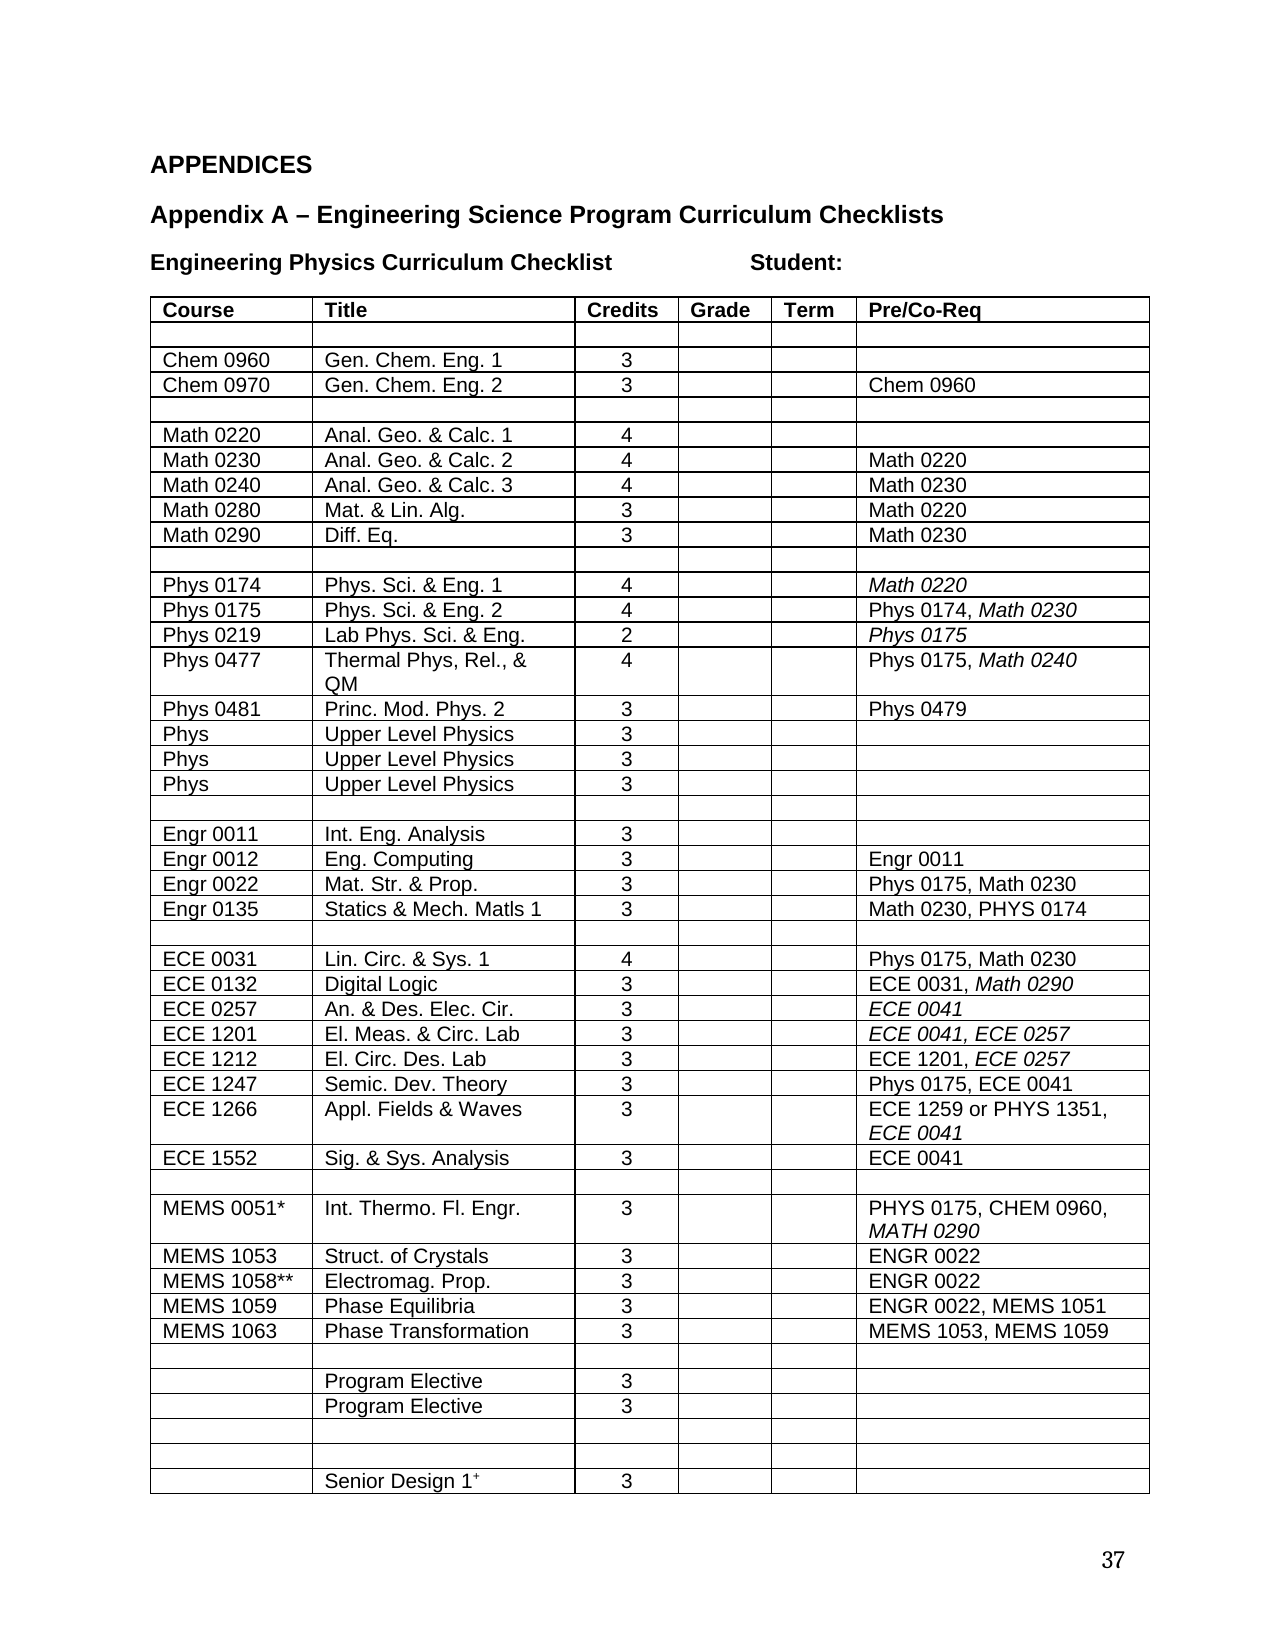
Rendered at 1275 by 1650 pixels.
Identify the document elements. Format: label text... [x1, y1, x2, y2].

table_cell [313, 1444, 574, 1468]
table_cell MEMS 1053, MEMS 1059 [857, 1319, 1149, 1343]
table_cell [679, 1469, 771, 1493]
table_cell [772, 746, 856, 770]
table_cell [857, 1394, 1149, 1418]
table_cell [151, 796, 312, 820]
table_cell Digital Logic [313, 971, 574, 995]
table_cell MEMS 1063 [151, 1319, 312, 1343]
table_cell [679, 1269, 771, 1293]
table_cell 3 [576, 871, 678, 895]
table_cell ECE 1259 or PHYS 1351, ECE 0041 [857, 1096, 1149, 1144]
table_cell [772, 921, 856, 945]
table_cell Gen. Chem. Eng. 1 [313, 348, 574, 371]
table_cell [857, 771, 1149, 795]
table_cell [679, 548, 771, 571]
table_cell 4 [576, 946, 678, 970]
table_cell Lab Phys. Sci. & Eng. [313, 623, 574, 646]
table_cell [772, 821, 856, 845]
table_cell [772, 573, 856, 596]
table_cell MEMS 1058** [151, 1269, 312, 1293]
table_cell [772, 846, 856, 870]
table_cell Chem 0970 [151, 373, 312, 396]
table_cell Math 0240 [151, 473, 312, 496]
table_cell Anal. Geo. & Calc. 2 [313, 448, 574, 471]
table_cell [772, 996, 856, 1020]
table_cell [679, 1195, 771, 1243]
table_cell [772, 896, 856, 920]
table_cell [772, 648, 856, 695]
table_cell [313, 1344, 574, 1368]
table_cell [857, 821, 1149, 845]
table_cell Math 0220 [857, 448, 1149, 471]
table_cell 4 [576, 448, 678, 471]
table_cell Chem 0960 [151, 348, 312, 371]
table_cell [679, 323, 771, 346]
table_cell 3 [576, 1244, 678, 1268]
table_cell [576, 1419, 678, 1443]
table_header Term [772, 298, 856, 321]
table_cell [679, 1071, 771, 1095]
table_cell [857, 746, 1149, 770]
table_cell [679, 448, 771, 471]
table_cell 4 [576, 423, 678, 446]
table_cell 3 [576, 746, 678, 770]
table_cell [151, 548, 312, 571]
table_cell Math 0230 [151, 448, 312, 471]
table_cell 3 [576, 348, 678, 371]
table_cell [857, 1369, 1149, 1393]
table_cell 3 [576, 771, 678, 795]
table_cell [576, 323, 678, 346]
table_cell [679, 473, 771, 496]
table_cell 4 [576, 648, 678, 695]
table_cell [772, 1145, 856, 1169]
table_cell Diff. Eq. [313, 523, 574, 546]
table_cell [151, 1369, 312, 1393]
table_cell 3 [576, 971, 678, 995]
table_cell [857, 1344, 1149, 1368]
text Engineering Physics Curriculum Checklist Student: [150, 249, 1125, 276]
table_cell [679, 971, 771, 995]
table_cell [679, 921, 771, 945]
table_cell Anal. Geo. & Calc. 1 [313, 423, 574, 446]
table_cell [772, 1344, 856, 1368]
table_cell Engr 0011 [151, 821, 312, 845]
table_cell [772, 1419, 856, 1443]
table_cell [772, 796, 856, 820]
table_cell [151, 1469, 312, 1493]
table_cell Phys 0175 [857, 623, 1149, 646]
table_header Credits [576, 298, 678, 321]
table_cell MEMS 1059 [151, 1294, 312, 1318]
table_cell Chem 0960 [857, 373, 1149, 396]
table_cell [151, 323, 312, 346]
table_cell [857, 398, 1149, 421]
table_cell ECE 0257 [151, 996, 312, 1020]
table_cell [772, 1319, 856, 1343]
table_cell [313, 548, 574, 571]
table_header Title [313, 298, 574, 321]
table_cell Upper Level Physics [313, 746, 574, 770]
table_cell [679, 573, 771, 596]
table_cell [679, 746, 771, 770]
table_cell 3 [576, 1145, 678, 1169]
table_cell [857, 548, 1149, 571]
table_cell [679, 1344, 771, 1368]
table_header Grade [679, 298, 771, 321]
table_cell [313, 398, 574, 421]
table_cell Phys 0479 [857, 696, 1149, 720]
table_cell 3 [576, 896, 678, 920]
table_cell [679, 1145, 771, 1169]
table_cell Engr 0012 [151, 846, 312, 870]
table_cell ENGR 0022 [857, 1244, 1149, 1268]
table_cell Engr 0022 [151, 871, 312, 895]
table_cell [679, 498, 771, 521]
table_cell Math 0220 [151, 423, 312, 446]
table_cell Phys 0477 [151, 648, 312, 695]
table_cell [772, 498, 856, 521]
table_cell [679, 1319, 771, 1343]
table_cell [772, 1096, 856, 1144]
table_cell [313, 1419, 574, 1443]
table_cell [313, 323, 574, 346]
table_cell Phys [151, 746, 312, 770]
table_cell [679, 398, 771, 421]
table_cell Phys 0175, ECE 0041 [857, 1071, 1149, 1095]
table_cell [857, 1469, 1149, 1493]
table_cell [679, 1394, 771, 1418]
table_cell 3 [576, 1195, 678, 1243]
table_cell ECE 1247 [151, 1071, 312, 1095]
table_cell [857, 796, 1149, 820]
table_cell [576, 1444, 678, 1468]
table_cell [679, 821, 771, 845]
table_cell Thermal Phys, Rel., & QM [313, 648, 574, 695]
table_cell [679, 896, 771, 920]
table_cell 3 [576, 498, 678, 521]
table_cell 4 [576, 598, 678, 621]
table_cell ECE 1552 [151, 1145, 312, 1169]
table_cell Phys 0481 [151, 696, 312, 720]
table_cell [151, 1394, 312, 1418]
table_cell [772, 946, 856, 970]
table_cell [679, 1046, 771, 1070]
table_cell ECE 0031 [151, 946, 312, 970]
table_cell Engr 0135 [151, 896, 312, 920]
table_cell [857, 323, 1149, 346]
table_cell Math 0230 [857, 523, 1149, 546]
table_cell El. Meas. & Circ. Lab [313, 1021, 574, 1045]
table_cell [772, 696, 856, 720]
table_cell [679, 1294, 771, 1318]
table_cell Math 0230, PHYS 0174 [857, 896, 1149, 920]
table_cell Math 0230 [857, 473, 1149, 496]
table_cell Phase Equilibria [313, 1294, 574, 1318]
table_cell ECE 0041 [857, 1145, 1149, 1169]
table_cell [679, 696, 771, 720]
table_cell Phys 0175 [151, 598, 312, 621]
table_cell [772, 1071, 856, 1095]
table_cell [772, 523, 856, 546]
table_cell Phys. Sci. & Eng. 2 [313, 598, 574, 621]
table_cell [772, 1369, 856, 1393]
table_cell [772, 423, 856, 446]
table_cell MEMS 0051* [151, 1195, 312, 1243]
table_cell Math 0280 [151, 498, 312, 521]
table_cell Phys [151, 771, 312, 795]
table_cell ECE 0031, Math 0290 [857, 971, 1149, 995]
table_cell [313, 796, 574, 820]
table_cell [857, 423, 1149, 446]
table_cell 3 [576, 523, 678, 546]
table_cell Mat. Str. & Prop. [313, 871, 574, 895]
table_cell [679, 1419, 771, 1443]
table_cell Lin. Circ. & Sys. 1 [313, 946, 574, 970]
table_cell 3 [576, 1269, 678, 1293]
table_cell 3 [576, 1319, 678, 1343]
table_cell 3 [576, 1071, 678, 1095]
table_cell ECE 1212 [151, 1046, 312, 1070]
table_header Pre/Co-Req [857, 298, 1149, 321]
table_cell [679, 1170, 771, 1194]
table_cell [679, 846, 771, 870]
table_cell [772, 1469, 856, 1493]
table_cell [857, 1444, 1149, 1468]
table_cell 3 [576, 1096, 678, 1144]
table_cell [772, 1294, 856, 1318]
table_cell Phys 0175, Math 0240 [857, 648, 1149, 695]
table_cell [151, 1344, 312, 1368]
table_cell Phys 0174 [151, 573, 312, 596]
table_cell [772, 548, 856, 571]
table_cell [151, 1170, 312, 1194]
table_cell 3 [576, 696, 678, 720]
table_cell Program Elective [313, 1369, 574, 1393]
table_cell [679, 373, 771, 396]
table_cell [772, 598, 856, 621]
table_cell ECE 1201, ECE 0257 [857, 1046, 1149, 1070]
table_cell [772, 771, 856, 795]
table_cell Math 0220 [857, 498, 1149, 521]
table_cell [772, 1021, 856, 1045]
table_cell [679, 1096, 771, 1144]
table_cell [857, 1419, 1149, 1443]
table_cell [679, 796, 771, 820]
table_cell 4 [576, 473, 678, 496]
table_cell [679, 771, 771, 795]
table_cell [679, 1444, 771, 1468]
table_cell Appl. Fields & Waves [313, 1096, 574, 1144]
table_cell [679, 348, 771, 371]
table_cell [772, 1170, 856, 1194]
table_cell [679, 623, 771, 646]
table_cell Phys 0175, Math 0230 [857, 871, 1149, 895]
table_cell El. Circ. Des. Lab [313, 1046, 574, 1070]
table_cell Struct. of Crystals [313, 1244, 574, 1268]
table_cell 3 [576, 1469, 678, 1493]
table_cell ECE 0041 [857, 996, 1149, 1020]
table_cell [576, 398, 678, 421]
table_cell [151, 1444, 312, 1468]
table_cell [772, 1444, 856, 1468]
table_cell 3 [576, 1046, 678, 1070]
text Appendix A – Engineering Science Program Curriculum Checklists [150, 199, 1125, 228]
table_cell [576, 1170, 678, 1194]
table_cell Anal. Geo. & Calc. 3 [313, 473, 574, 496]
table_cell [857, 1170, 1149, 1194]
table_cell 3 [576, 1294, 678, 1318]
table_cell [772, 623, 856, 646]
table_cell Phys [151, 721, 312, 745]
table_cell [772, 448, 856, 471]
table_cell Phys 0174, Math 0230 [857, 598, 1149, 621]
table_cell Int. Eng. Analysis [313, 821, 574, 845]
table_cell [857, 921, 1149, 945]
table_cell [772, 721, 856, 745]
table_cell Sig. & Sys. Analysis [313, 1145, 574, 1169]
table_cell [679, 423, 771, 446]
table_cell 3 [576, 1369, 678, 1393]
table_cell Upper Level Physics [313, 771, 574, 795]
table_cell [679, 721, 771, 745]
table_cell MEMS 1053 [151, 1244, 312, 1268]
table_cell [313, 921, 574, 945]
table_header Course [151, 298, 312, 321]
table_cell [772, 1195, 856, 1243]
table_cell [772, 1244, 856, 1268]
table_cell [679, 871, 771, 895]
table_cell Mat. & Lin. Alg. [313, 498, 574, 521]
table_cell Statics & Mech. Matls 1 [313, 896, 574, 920]
table_cell Math 0290 [151, 523, 312, 546]
table_cell Semic. Dev. Theory [313, 1071, 574, 1095]
table_cell Phys 0219 [151, 623, 312, 646]
table_cell [772, 1394, 856, 1418]
table_cell [576, 548, 678, 571]
table_cell 3 [576, 1394, 678, 1418]
table_cell [772, 323, 856, 346]
table_cell ECE 0041, ECE 0257 [857, 1021, 1149, 1045]
table_cell 3 [576, 721, 678, 745]
table_cell Senior Design 1+ [313, 1469, 574, 1493]
table_cell [772, 1269, 856, 1293]
table_cell Int. Thermo. Fl. Engr. [313, 1195, 574, 1243]
table_cell [679, 1021, 771, 1045]
table_cell [772, 373, 856, 396]
table_cell [679, 598, 771, 621]
table_cell [772, 971, 856, 995]
table_cell [772, 871, 856, 895]
table_cell [679, 1244, 771, 1268]
table_cell [679, 648, 771, 695]
table_cell [576, 921, 678, 945]
table_cell Engr 0011 [857, 846, 1149, 870]
table_cell [772, 348, 856, 371]
table_cell [679, 1369, 771, 1393]
table_cell [772, 398, 856, 421]
table_cell Phys 0175, Math 0230 [857, 946, 1149, 970]
table_cell ENGR 0022, MEMS 1051 [857, 1294, 1149, 1318]
table_cell Phys. Sci. & Eng. 1 [313, 573, 574, 596]
table_cell [151, 921, 312, 945]
table_cell [576, 796, 678, 820]
table_cell ENGR 0022 [857, 1269, 1149, 1293]
table_cell Phase Transformation [313, 1319, 574, 1343]
table_cell Math 0220 [857, 573, 1149, 596]
table_cell [772, 1046, 856, 1070]
table_cell Princ. Mod. Phys. 2 [313, 696, 574, 720]
table_cell 3 [576, 373, 678, 396]
table_cell Gen. Chem. Eng. 2 [313, 373, 574, 396]
table_cell ECE 1266 [151, 1096, 312, 1144]
table_cell 3 [576, 996, 678, 1020]
table_cell Electromag. Prop. [313, 1269, 574, 1293]
table_cell [313, 1170, 574, 1194]
table_cell ECE 0132 [151, 971, 312, 995]
table_cell 4 [576, 573, 678, 596]
table_cell 3 [576, 846, 678, 870]
table_cell PHYS 0175, CHEM 0960, MATH 0290 [857, 1195, 1149, 1243]
table_cell [772, 473, 856, 496]
table_cell [679, 946, 771, 970]
table_cell [857, 721, 1149, 745]
table_cell 2 [576, 623, 678, 646]
table_cell Upper Level Physics [313, 721, 574, 745]
table_cell Program Elective [313, 1394, 574, 1418]
table_cell ECE 1201 [151, 1021, 312, 1045]
table_cell [151, 1419, 312, 1443]
table_cell [857, 348, 1149, 371]
text APPENDICES [150, 150, 1125, 179]
table_cell An. & Des. Elec. Cir. [313, 996, 574, 1020]
table_cell [576, 1344, 678, 1368]
table_cell 3 [576, 1021, 678, 1045]
table_cell 3 [576, 821, 678, 845]
table_cell Eng. Computing [313, 846, 574, 870]
table_cell [679, 996, 771, 1020]
table_cell [151, 398, 312, 421]
table_cell [679, 523, 771, 546]
